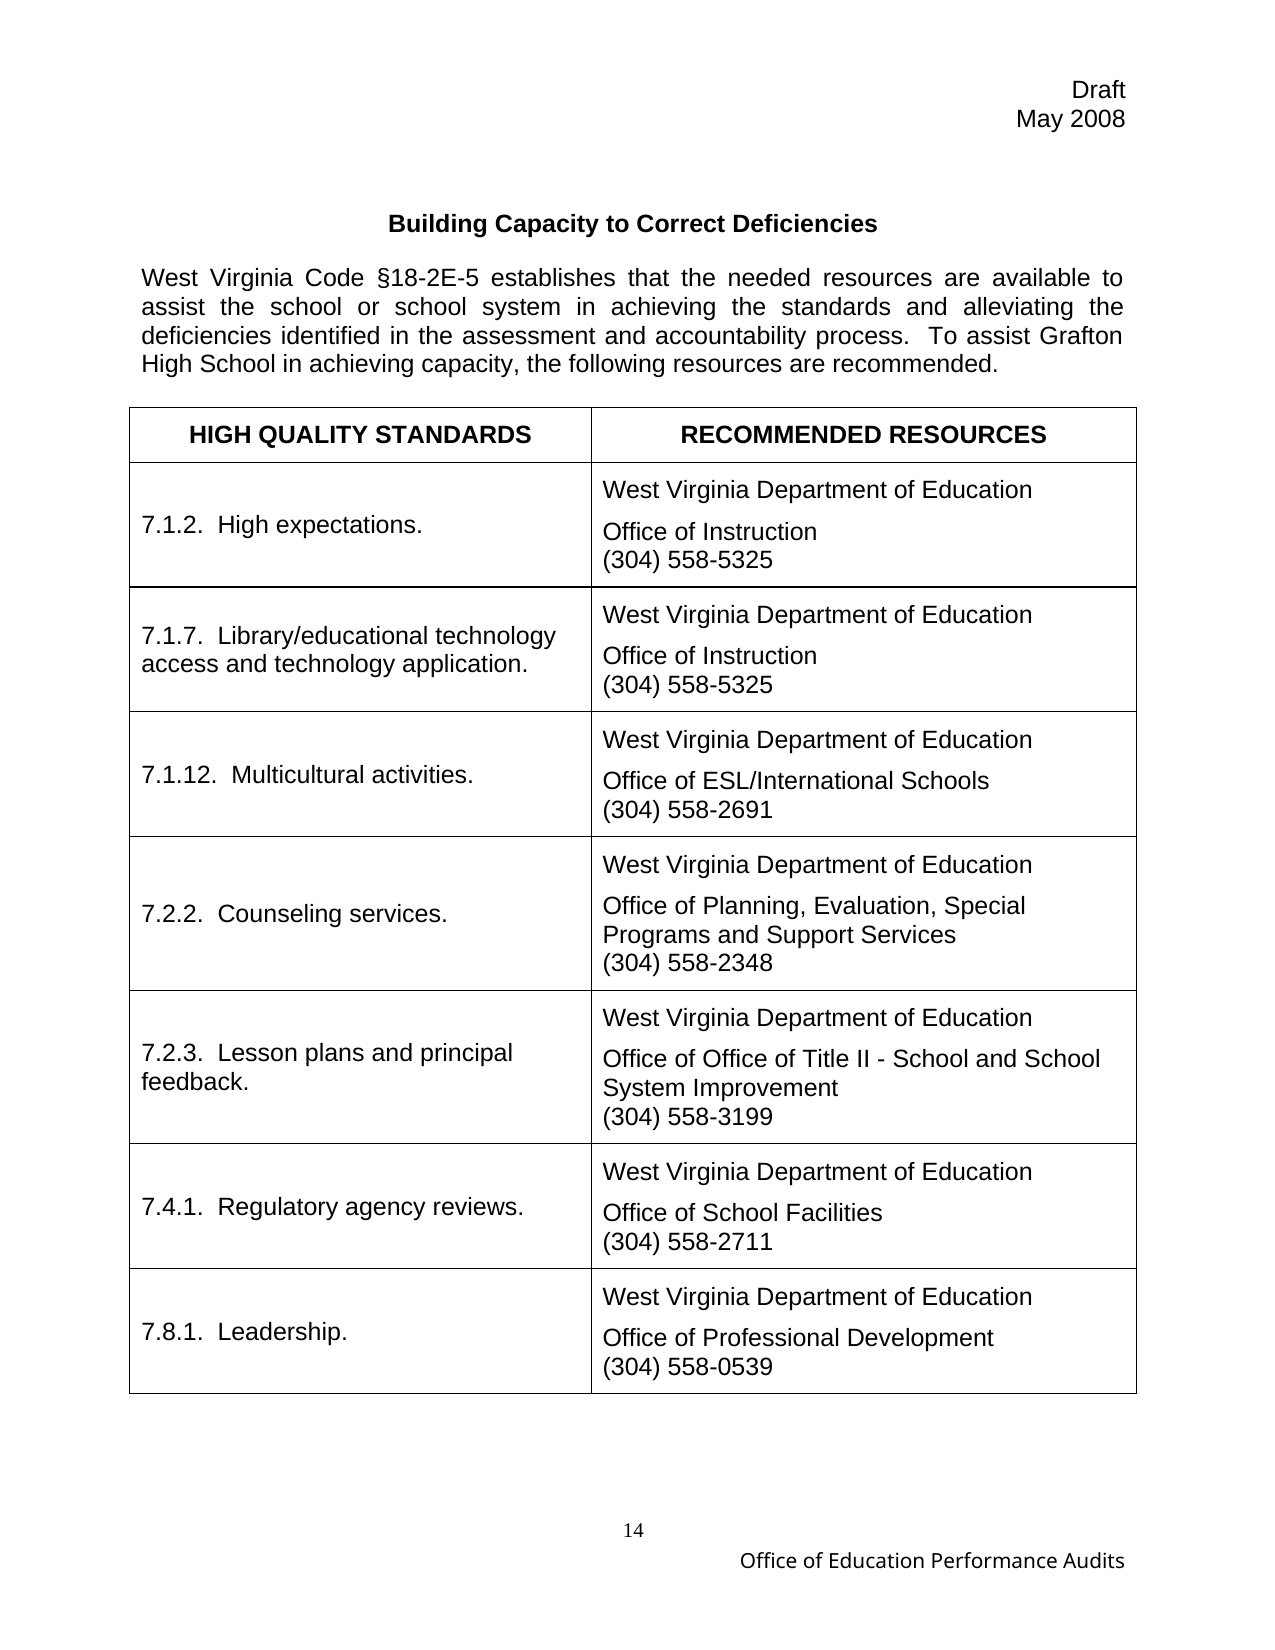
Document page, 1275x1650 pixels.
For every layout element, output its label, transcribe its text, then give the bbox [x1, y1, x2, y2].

table_cell West Virginia Department of Education Office of Office of Title II - School and School System Improvement (304) 558-3199 [592, 991, 1136, 1143]
table_cell 7.1.12. Multicultural activities. [130, 712, 591, 836]
table_cell West Virginia Department of Education Office of Instruction (304) 558-5325 [592, 463, 1136, 586]
table_cell West Virginia Department of Education Office of Professional Development (304) 558-0539 [592, 1269, 1136, 1393]
text Building Capacity to Correct Deficiencies [141, 209, 1125, 238]
text West Virginia Code §18-2E-5 establishes that the needed resources are available to assist the school or school system in achieving the standards and alleviating the deficiencies identified in the assessment and accountability process. To assist Grafton High School in achieving capacity, the following resources are recommended. [141, 263, 1125, 378]
table_cell West Virginia Department of Education Office of Instruction (304) 558-5325 [592, 588, 1136, 711]
table_header HIGH QUALITY STANDARDS [130, 408, 591, 462]
table_cell 7.1.7. Library/educational technology access and technology application. [130, 588, 591, 711]
table_cell West Virginia Department of Education Office of ESL/International Schools (304) 558-2691 [592, 712, 1136, 836]
table_cell 7.2.3. Lesson plans and principal feedback. [130, 991, 591, 1143]
table_header RECOMMENDED RESOURCES [592, 408, 1136, 462]
table_cell 7.1.2. High expectations. [130, 463, 591, 586]
table_cell 7.2.2. Counseling services. [130, 837, 591, 989]
table_cell West Virginia Department of Education Office of Planning, Evaluation, Special Programs and Support Services (304) 558-2348 [592, 837, 1136, 989]
table_cell 7.8.1. Leadership. [130, 1269, 591, 1393]
table_cell 7.4.1. Regulatory agency reviews. [130, 1144, 591, 1268]
table_cell West Virginia Department of Education Office of School Facilities (304) 558-2711 [592, 1144, 1136, 1268]
